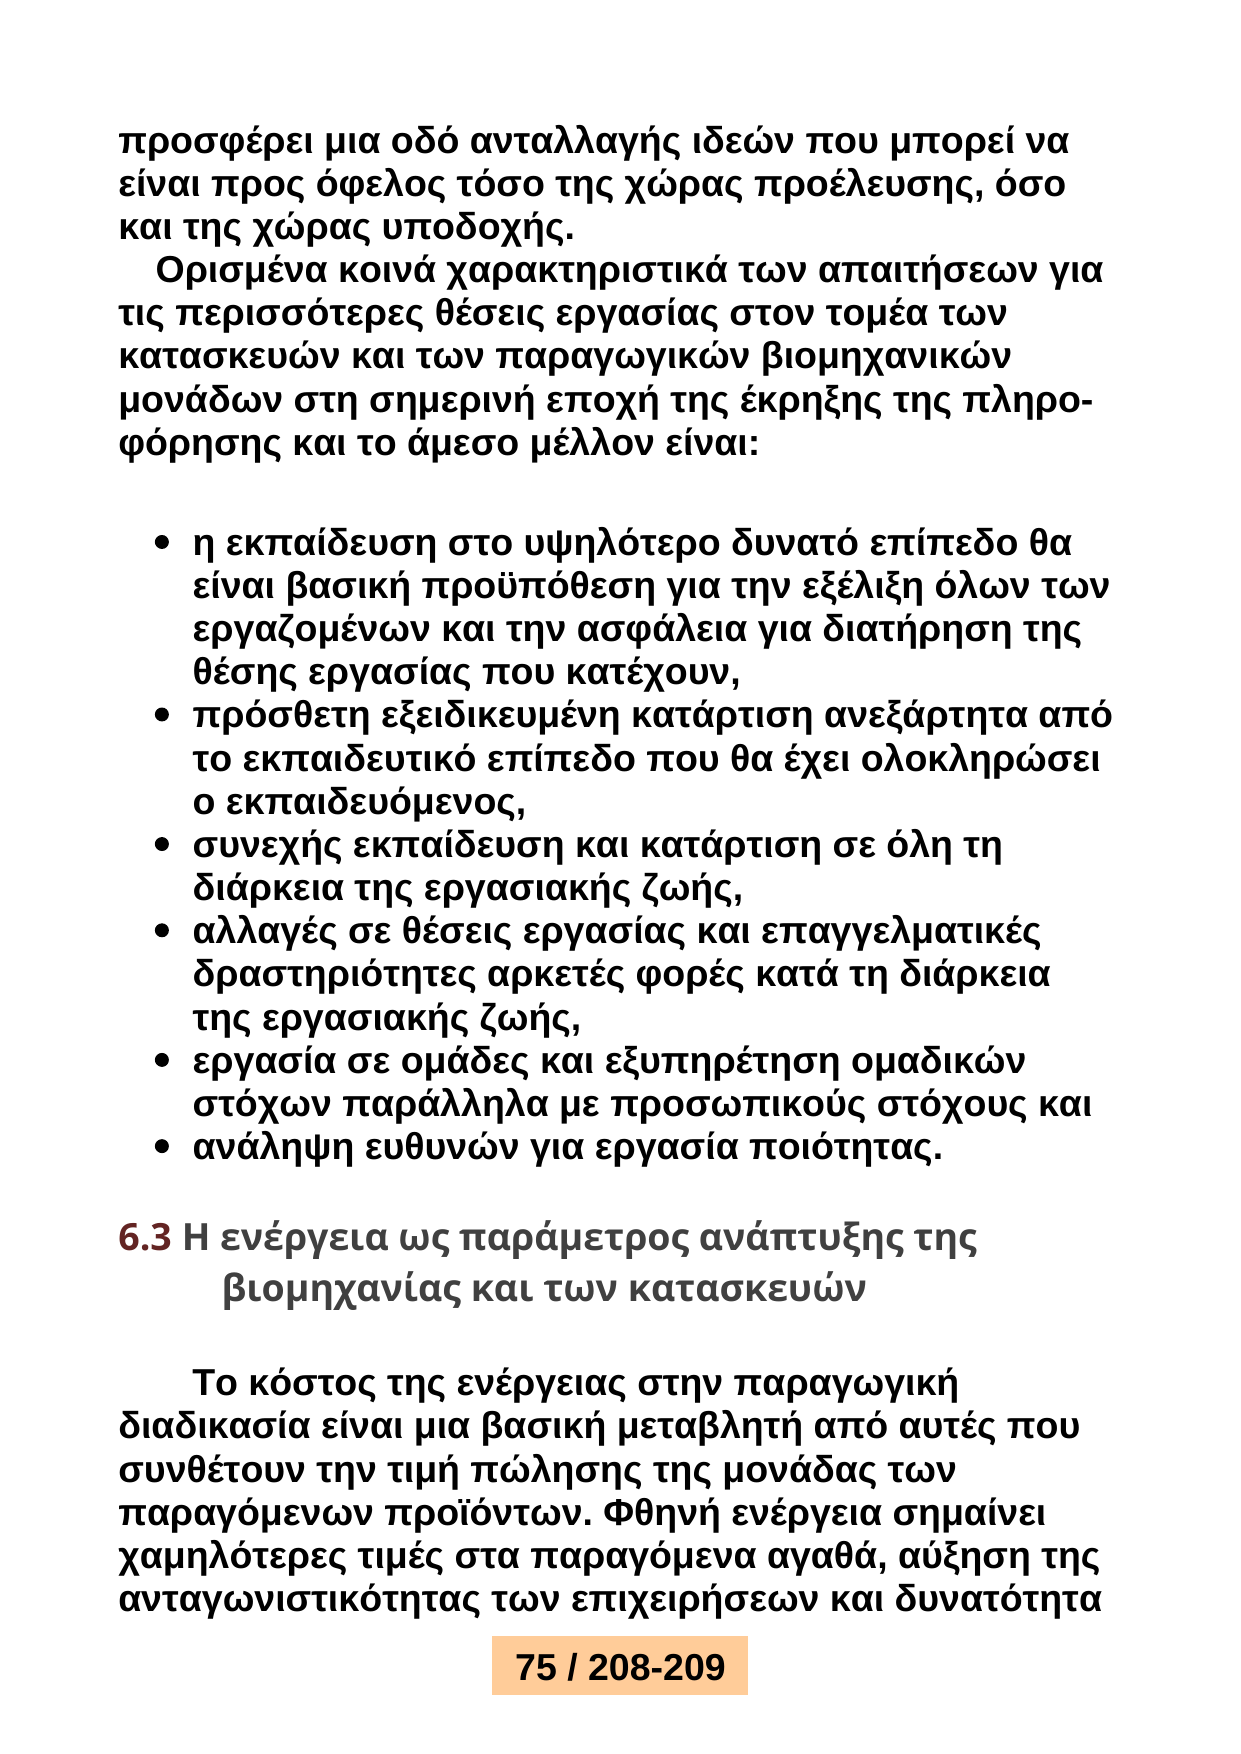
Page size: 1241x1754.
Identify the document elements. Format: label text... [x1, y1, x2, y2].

text Ορισμένα κοινά χαρακτηριστικά των απαιτήσεων για τις περισσότερες θέσεις εργασίας στον τομέα των κατασκευών και των παραγωγικών βιομηχανικών μονάδων στη σημερινή εποχή της έκρηξης της πληρο-φόρησης και το άμεσο μέλλον είναι: [118, 247, 1122, 463]
text της εργασιακής ζωής, [192, 995, 1122, 1038]
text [118, 118, 1122, 247]
list η εκπαίδευση στο υψηλότερο δυνατό επίπεδο θα είναι βασική προϋπόθεση για την εξέλιξη όλων των εργαζομένων και την ασφάλεια για διατήρηση της θέσης εργασίας που κατέχουν, [155, 520, 1122, 692]
list συνεχής εκπαίδευση και κατάρτιση σε όλη τη διάρκεια της εργασιακής ζωής, [155, 822, 1122, 908]
list πρόσθετη εξειδικευμένη κατάρτιση ανεξάρτητα από το εκπαιδευτικό επίπεδο που θα έχει ολοκληρώσει ο εκπαιδευόμενος, [155, 692, 1122, 822]
text 6.3 Η ενέργεια ως παράμετρος ανάπτυξης της βιομηχανίας και των κατασκευών [118, 1211, 1122, 1313]
list εργασία σε ομάδες και εξυπηρέτηση ομαδικών στόχων παράλληλα με προσωπικούς στόχους και [155, 1038, 1122, 1124]
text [118, 1361, 1122, 1619]
list αλλαγές σε θέσεις εργασίας και επαγγελματικές δραστηριότητες αρκετές φορές κατά τη διάρκεια [155, 908, 1122, 995]
list ανάληψη ευθυνών για εργασία ποιότητας. [155, 1124, 1122, 1167]
